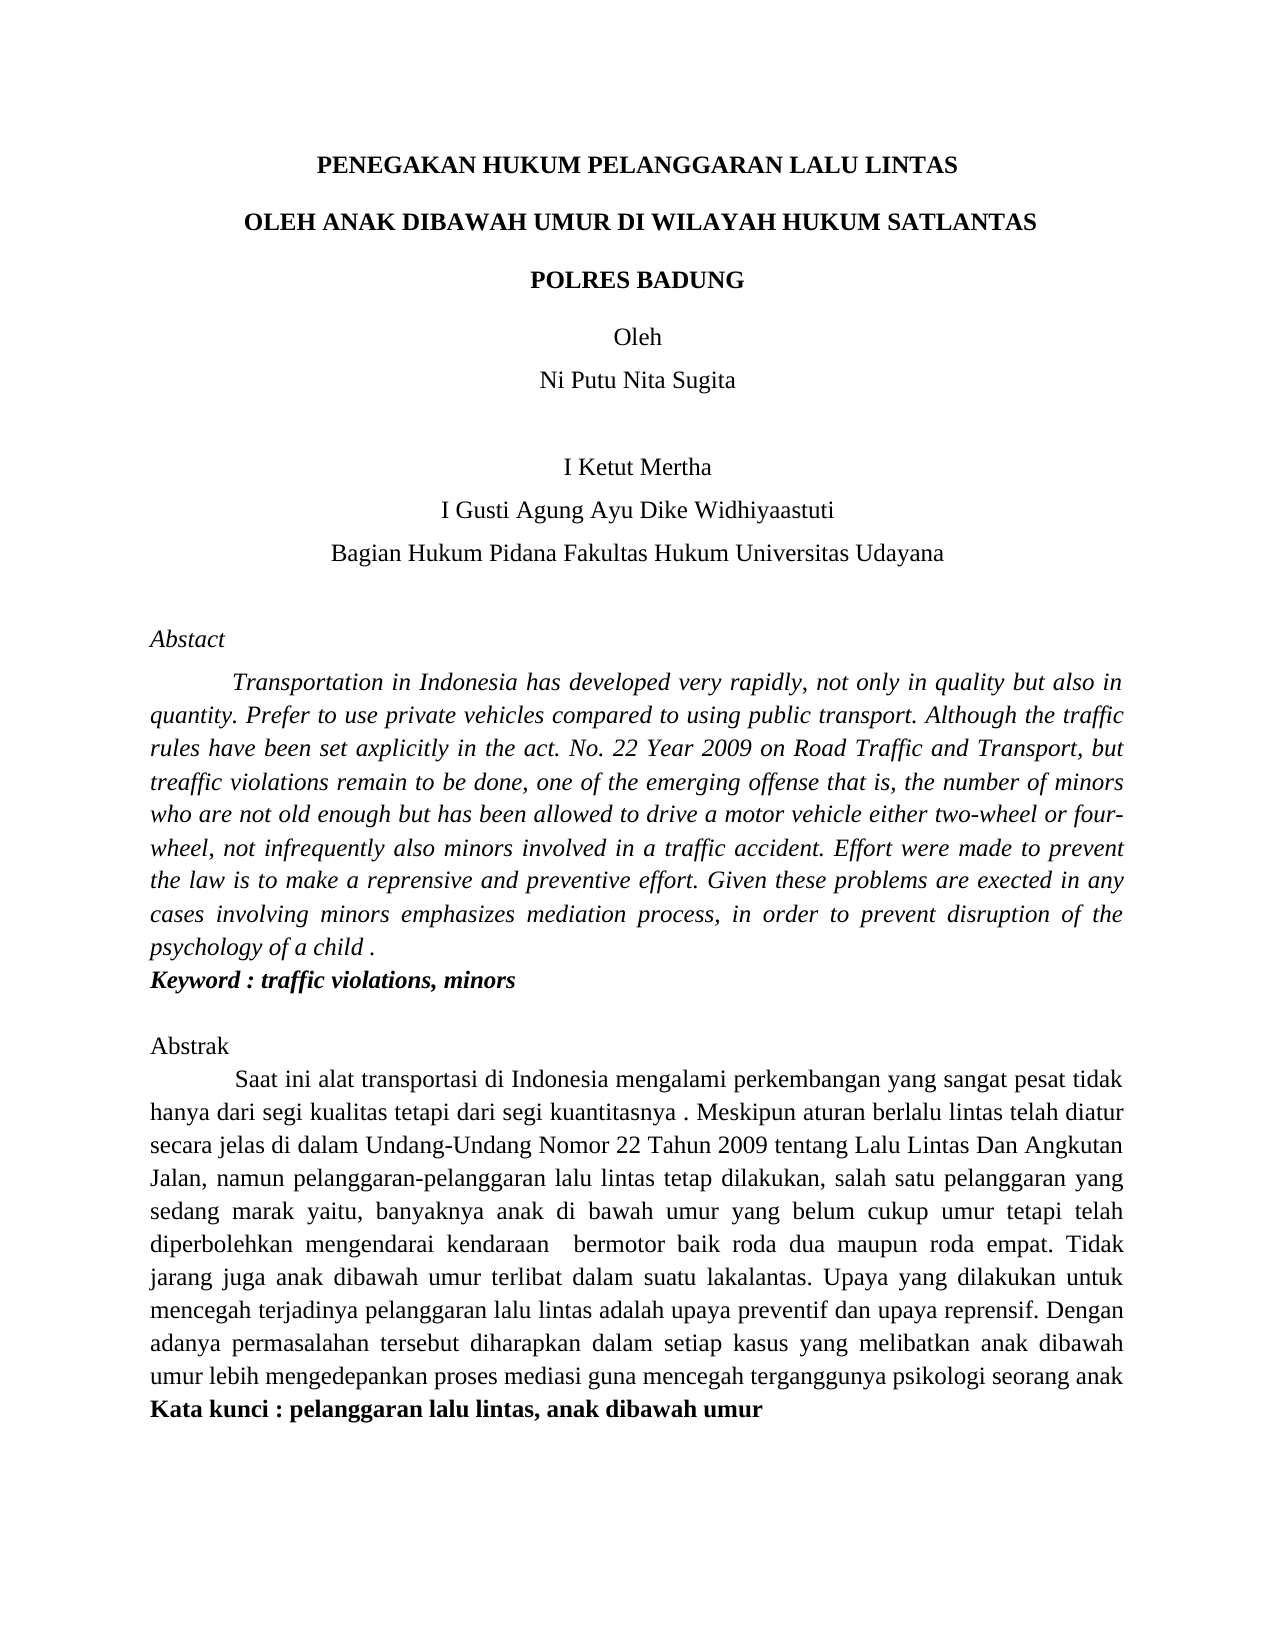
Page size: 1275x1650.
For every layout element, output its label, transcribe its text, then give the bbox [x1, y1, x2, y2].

text Ni Putu Nita Sugita [150, 366, 1125, 394]
text Keyword : traffic violations, minors [150, 965, 1125, 993]
text I Gusti Agung Ayu Dike Widhiyaastuti [150, 495, 1125, 524]
text Saat ini alat transportasi di Indonesia mengalami perkembangan yang sangat pesat tidak hanya dari segi kualitas tetapi dari segi kuantitasnya . Meskipun aturan berlalu lintas telah diatur secara jelas di dalam Undang-Undang Nomor 22 Tahun 2009 tentang Lalu Lintas Dan Angkutan Jalan, namun pelanggaran-pelanggaran lalu lintas tetap dilakukan, salah satu pelanggaran yang sedang marak yaitu, banyaknya anak di bawah umur yang belum cukup umur tetapi telah diperbolehkan mengendarai kendaraan bermotor baik roda dua maupun roda empat. Tidak jarang juga anak dibawah umur terlibat dalam suatu lakalantas. Upaya yang dilakukan untuk mencegah terjadinya pelanggaran lalu lintas adalah upaya preventif dan upaya reprensif. Dengan adanya permasalahan tersebut diharapkan dalam setiap kasus yang melibatkan anak dibawah umur lebih mengedepankan proses mediasi guna mencegah terganggunya psikologi seorang anak [150, 1064, 1125, 1390]
text PENEGAKAN HUKUM PELANGGARAN LALU LINTAS [150, 150, 1125, 179]
text Transportation in Indonesia has developed very rapidly, not only in quality but also in quantity. Prefer to use private vehicles compared to using public transport. Although the traffic rules have been set axplicitly in the act. No. 22 Year 2009 on Road Traffic and Transport, but treaffic violations remain to be done, one of the emerging offense that is, the number of minors who are not old enough but has been allowed to drive a motor vehicle either two-wheel or four-wheel, not infrequently also minors involved in a traffic accident. Effort were made to prevent the law is to make a reprensive and preventive effort. Given these problems are exected in any cases involving minors emphasizes mediation process, in order to prevent disruption of the psychology of a child . [150, 667, 1125, 960]
text Oleh [150, 322, 1125, 351]
text OLEH ANAK DIBAWAH UMUR DI WILAYAH HUKUM SATLANTAS [150, 207, 1125, 236]
text Abstact [150, 624, 1125, 653]
text POLRES BADUNG [150, 265, 1125, 294]
text I Ketut Mertha [150, 452, 1125, 481]
text Abstrak [150, 1031, 1125, 1059]
text Kata kunci : pelanggaran lalu lintas, anak dibawah umur [150, 1394, 1125, 1423]
text Bagian Hukum Pidana Fakultas Hukum Universitas Udayana [150, 538, 1125, 567]
